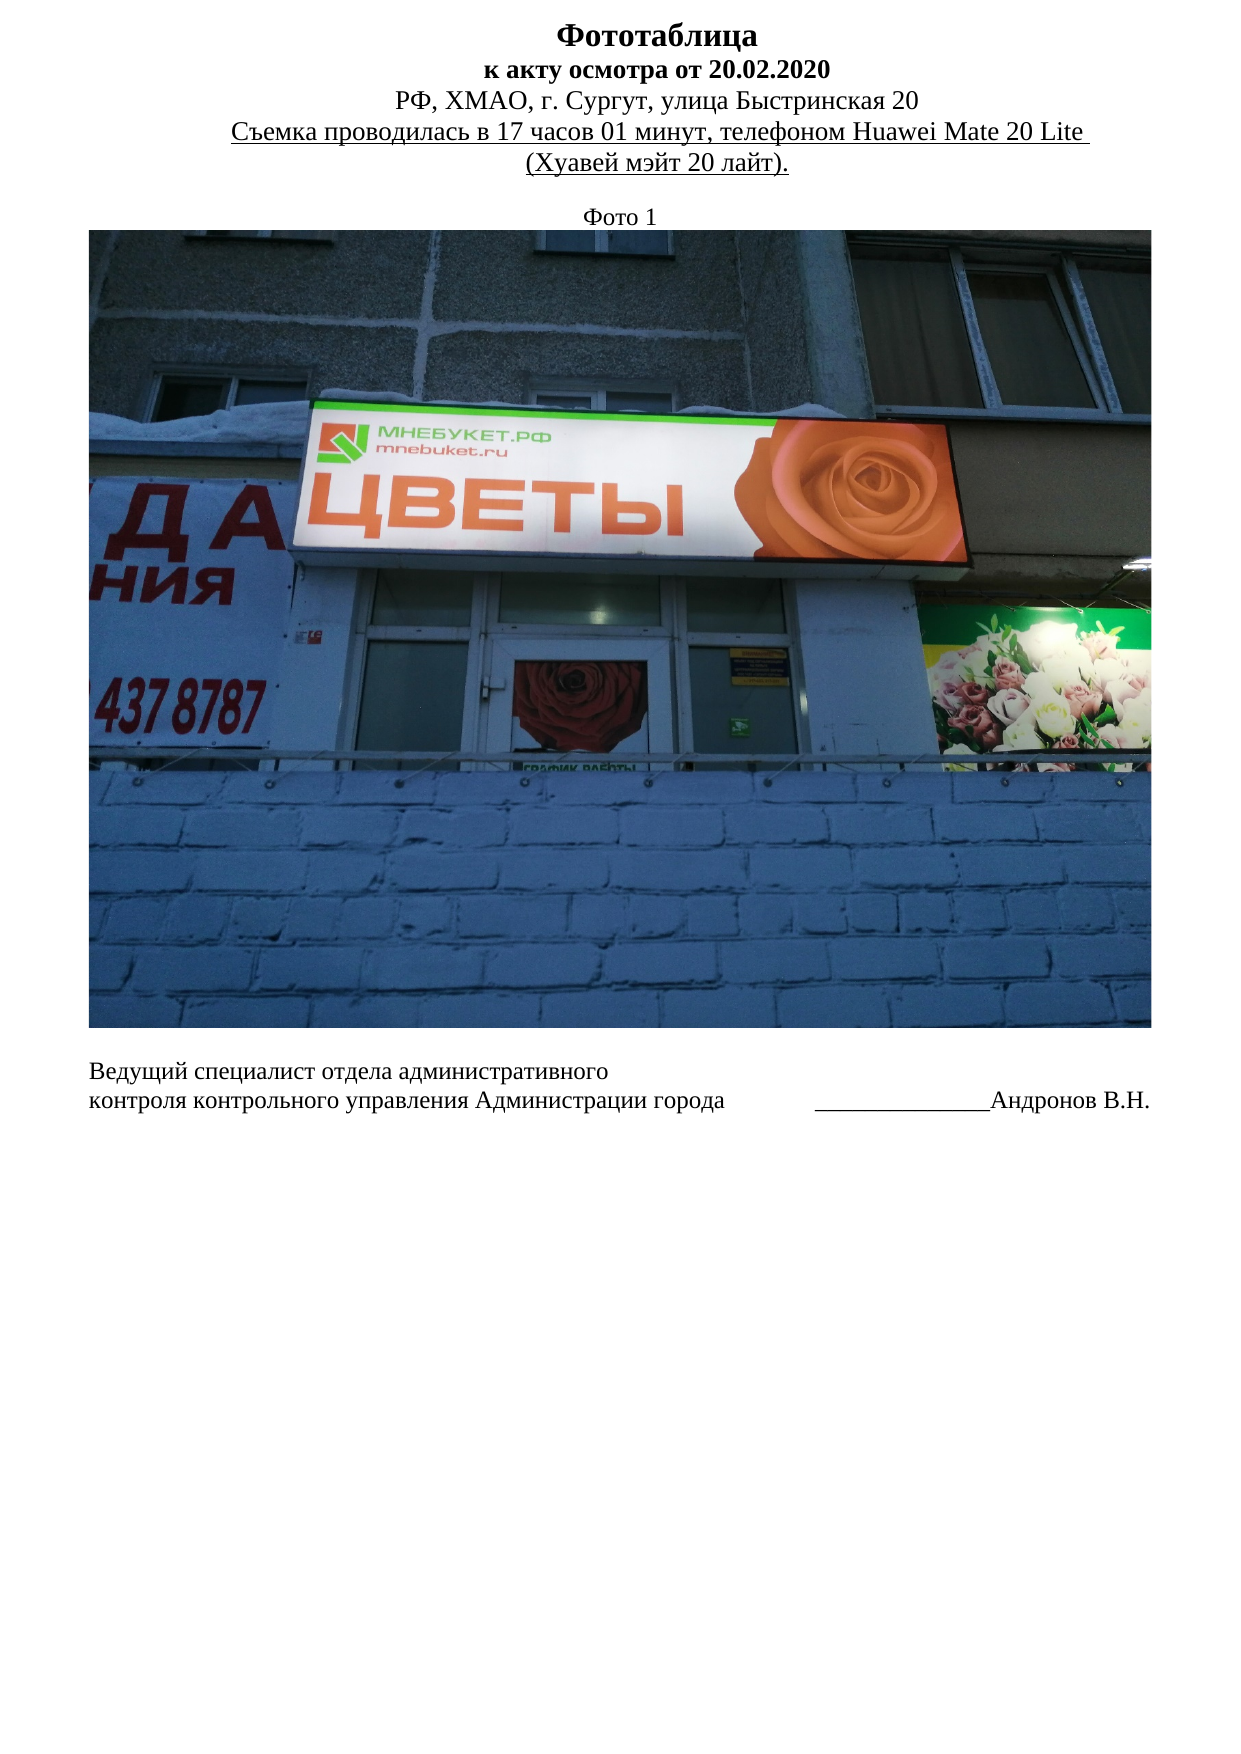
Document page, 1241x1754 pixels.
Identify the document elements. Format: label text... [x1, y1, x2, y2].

text к акту осмотра от 20.02.2020 [89, 53, 1152, 84]
text Ведущий специалист отдела административного [89, 1056, 1152, 1085]
text контроля контрольного управления Администрации города ______________Андронов В.Н. [89, 1085, 1152, 1114]
text (Хуавей мэйт 20 лайт). [89, 147, 1152, 178]
text Фототаблица [89, 15, 1152, 53]
text Фото 1 [89, 202, 1152, 230]
text РФ, ХМАО, г. Сургут, улица Быстринская 20 [89, 84, 1152, 115]
text Съемка проводилась в 17 часов 01 минут, телефоном Huawei Mate 20 Lite [89, 115, 1152, 147]
picture [88, 230, 1152, 1028]
